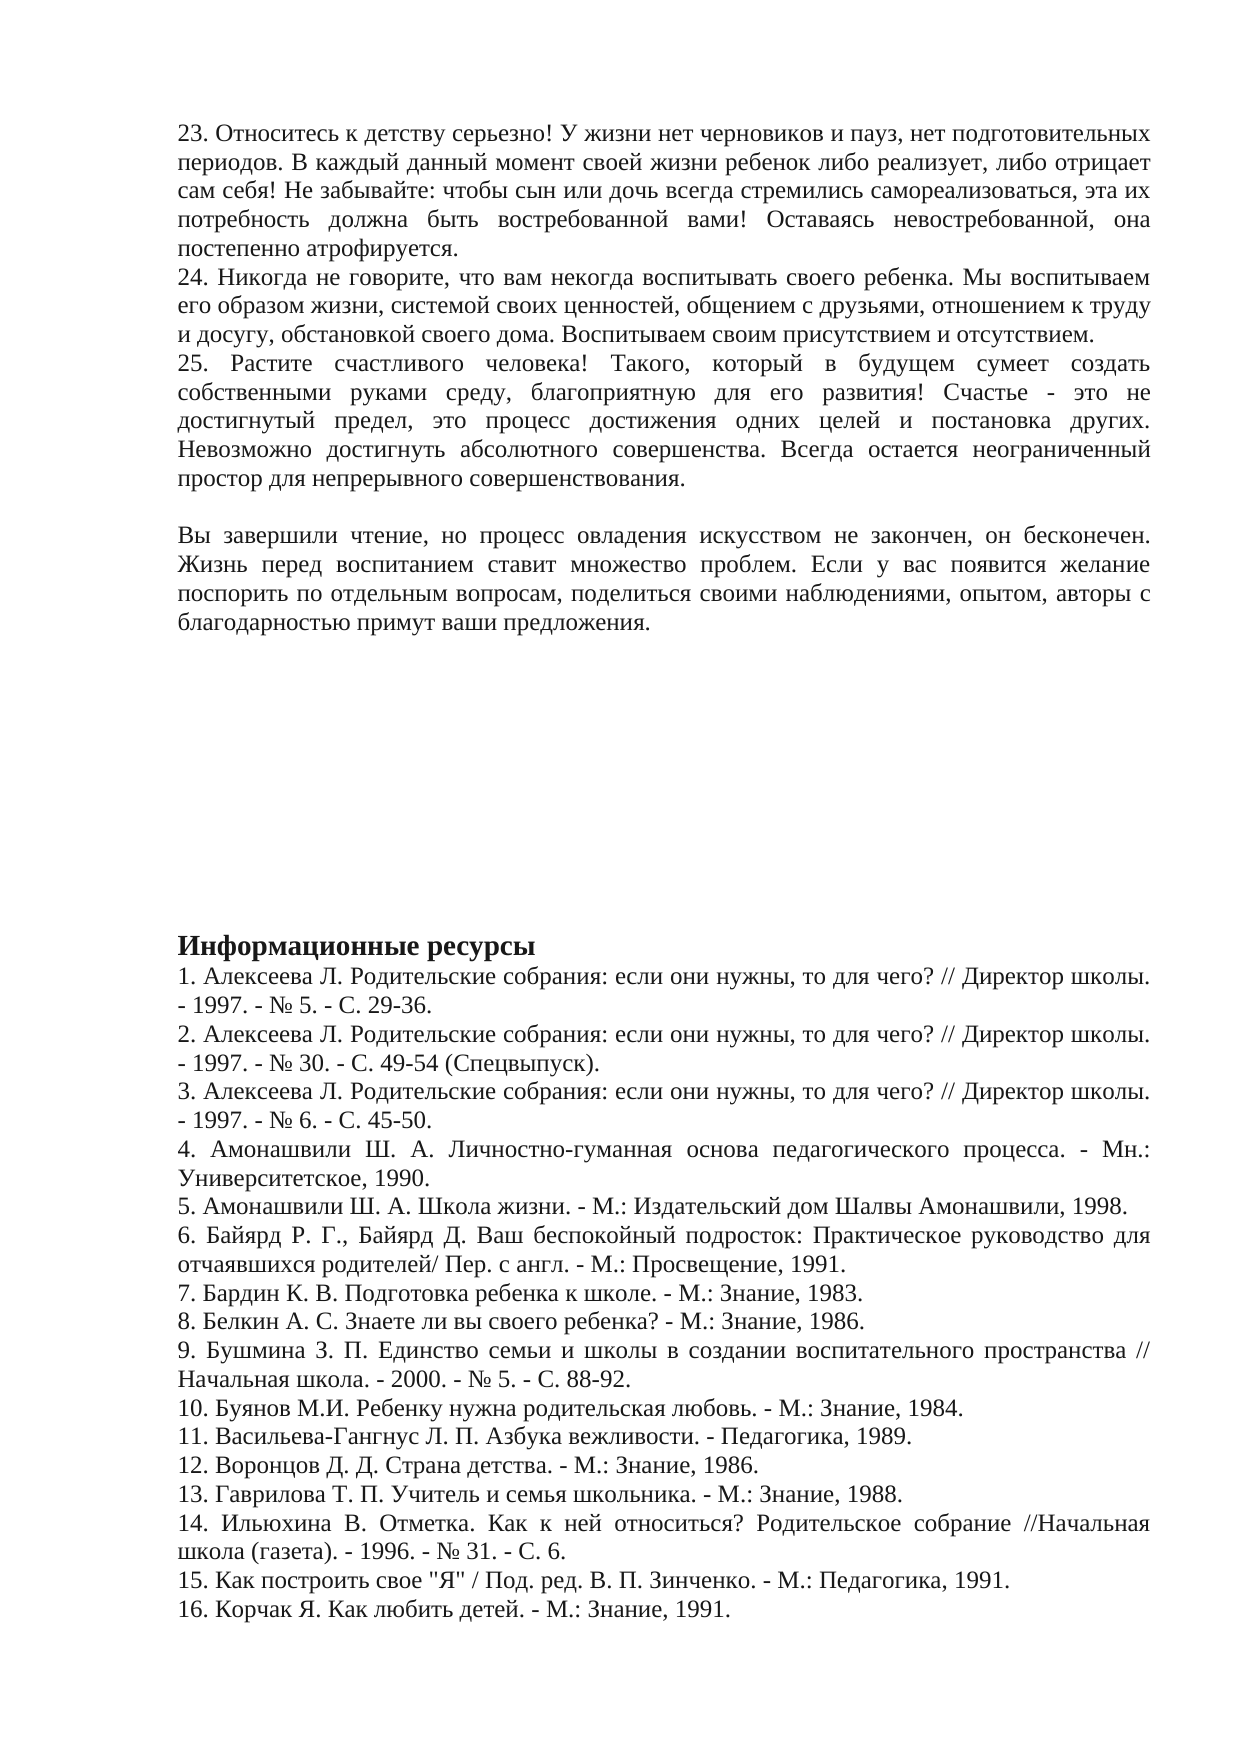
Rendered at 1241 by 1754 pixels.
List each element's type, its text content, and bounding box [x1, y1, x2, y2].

text 16. Корчак Я. Как любить детей. - М.: Знание, 1991. [177, 1594, 1152, 1623]
text 14. Ильюхина В. Отметка. Как к ней относиться? Родительское собрание //Начальная школа (газета). - 1996. - № 31. - С. 6. [177, 1508, 1152, 1565]
text 13. Гаврилова Т. П. Учитель и семья школьника. - М.: Знание, 1988. [177, 1479, 1152, 1508]
text 9. Бушмина З. П. Единство семьи и школы в создании воспитательного пространства // Начальная школа. - 2000. - № 5. - С. 88-92. [177, 1335, 1152, 1393]
text Вы завершили чтение, но процесс овладения искусством не закончен, он бесконечен. Жизнь перед воспитанием ставит множество проблем. Если у вас появится желание поспорить по отдельным вопросам, поделиться своими наблюдениями, опытом, авторы с благодарностью примут ваши предложения. [177, 521, 1152, 636]
text Информационные ресурсы [177, 928, 1152, 961]
text 24. Никогда не говорите, что вам некогда воспитывать своего ребенка. Мы воспитываем его образом жизни, системой своих ценностей, общением с друзьями, отношением к труду и досугу, обстановкой своего дома. Воспитываем своим присутствием и отсутствием. [177, 262, 1152, 348]
text 6. Байярд Р. Г., Байярд Д. Ваш беспокойный подросток: Практическое руководство для отчаявшихся родителей/ Пер. с англ. - М.: Просвещение, 1991. [177, 1220, 1152, 1278]
text 7. Бардин К. В. Подготовка ребенка к школе. - М.: Знание, 1983. [177, 1278, 1152, 1306]
text 23. Относитесь к детству серьезно! У жизни нет черновиков и пауз, нет подготовительных периодов. В каждый данный момент своей жизни ребенок либо реализует, либо отрицает сам себя! Не забывайте: чтобы сын или дочь всегда стремились самореализоваться, эта их потребность должна быть востребованной вами! Оставаясь невостребованной, она постепенно атрофируется. [177, 118, 1152, 262]
text 8. Белкин А. С. Знаете ли вы своего ребенка? - М.: Знание, 1986. [177, 1306, 1152, 1335]
text 11. Васильева-Гангнус Л. П. Азбука вежливости. - Педагогика, 1989. [177, 1421, 1152, 1450]
text 3. Алексеева Л. Родительские собрания: если они нужны, то для чего? // Директор школы. - 1997. - № 6. - С. 45-50. [177, 1076, 1152, 1134]
text 10. Буянов М.И. Ребенку нужна родительская любовь. - М.: Знание, 1984. [177, 1393, 1152, 1421]
text 12. Воронцов Д. Д. Страна детства. - М.: Знание, 1986. [177, 1450, 1152, 1479]
text 1. Алексеева Л. Родительские собрания: если они нужны, то для чего? // Директор школы. - 1997. - № 5. - С. 29-36. [177, 961, 1152, 1019]
text 5. Амонашвили Ш. А. Школа жизни. - М.: Издательский дом Шалвы Амонашвили, 1998. [177, 1191, 1152, 1220]
text 25. Растите счастливого человека! Такого, который в будущем сумеет создать собственными руками среду, благоприятную для его развития! Счастье - это не достигнутый предел, это процесс достижения одних целей и постановка других. Невозможно достигнуть абсолютного совершенства. Всегда остается неограниченный простор для непрерывного совершенствования. [177, 348, 1152, 492]
text 2. Алексеева Л. Родительские собрания: если они нужны, то для чего? // Директор школы. - 1997. - № 30. - С. 49-54 (Спецвыпуск). [177, 1019, 1152, 1076]
text 4. Амонашвили Ш. А. Личностно-гуманная основа педагогического процесса. - Мн.: Университетское, 1990. [177, 1134, 1152, 1191]
text 15. Как построить свое "Я" / Под. ред. В. П. Зинченко. - М.: Педагогика, 1991. [177, 1565, 1152, 1594]
